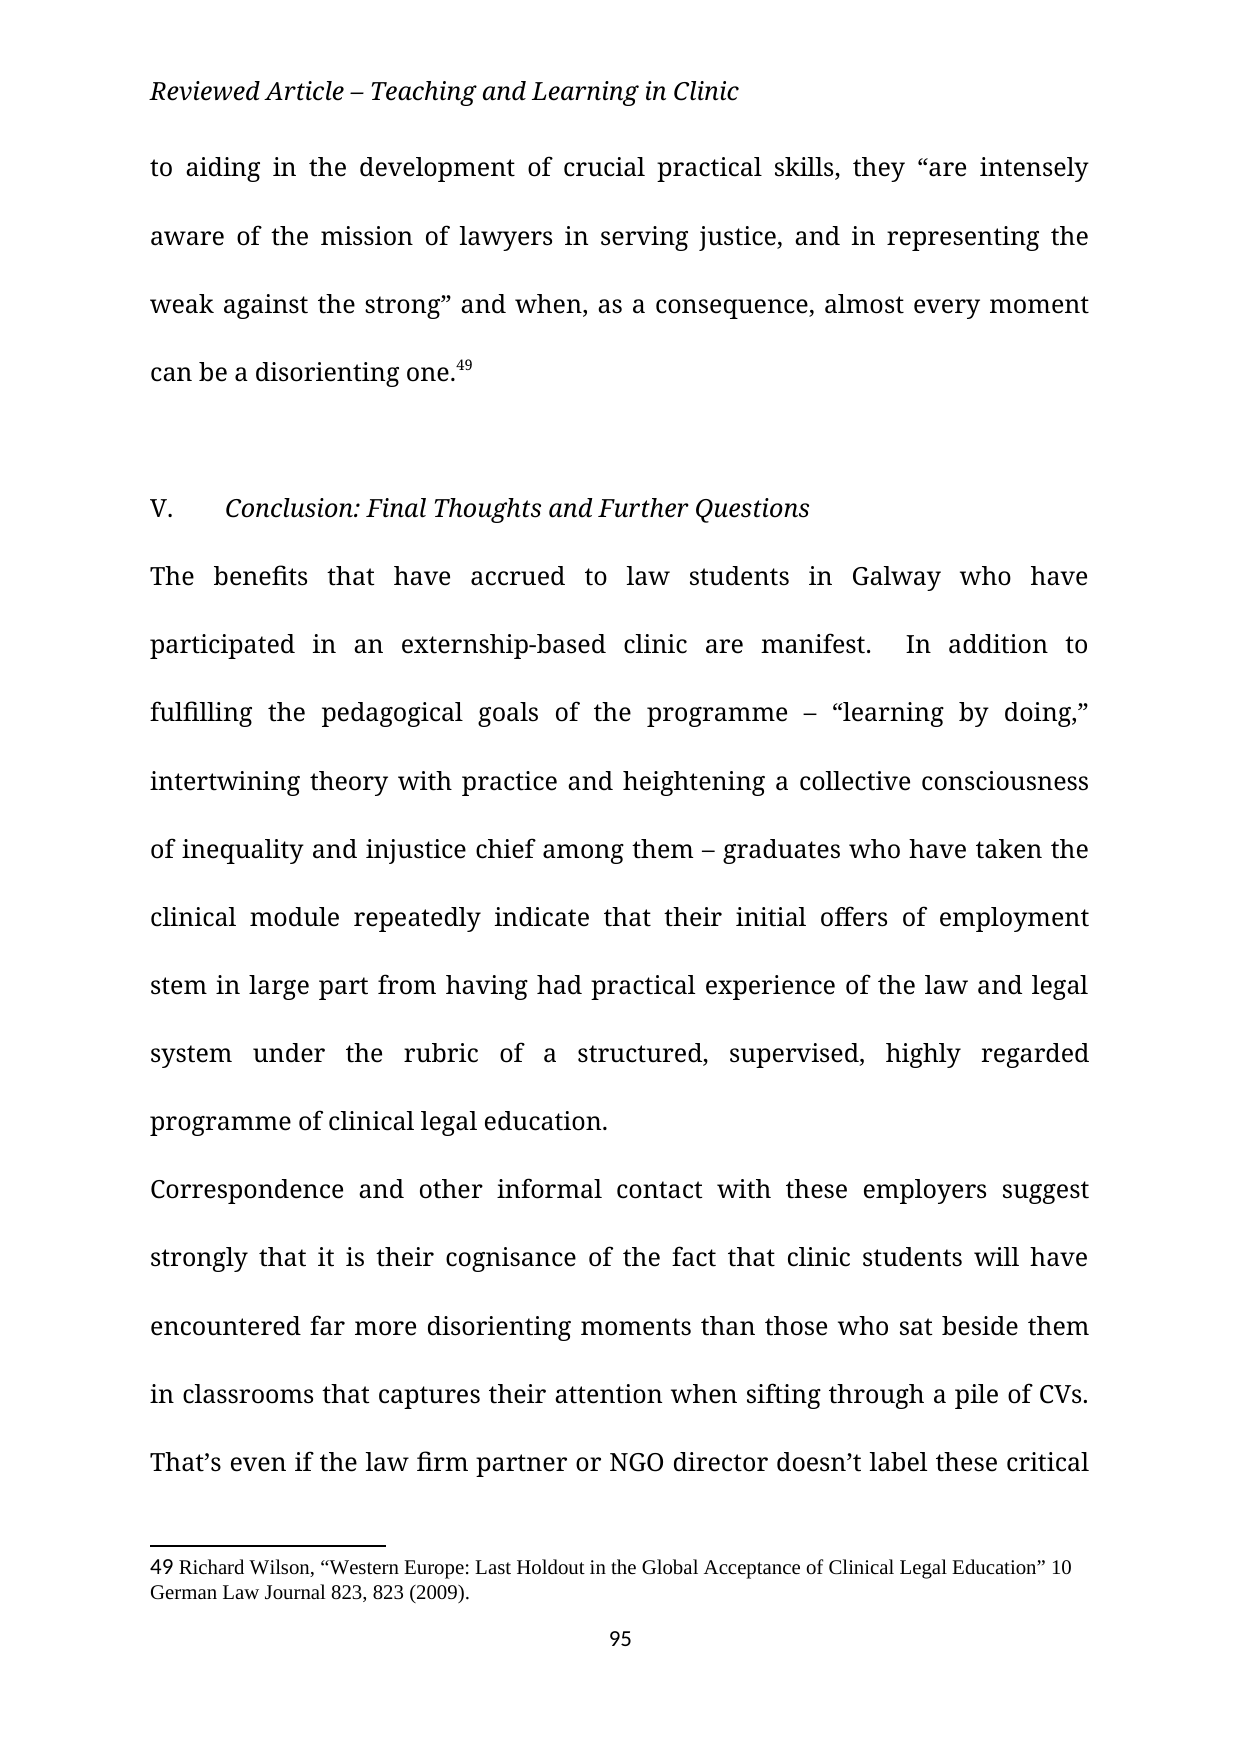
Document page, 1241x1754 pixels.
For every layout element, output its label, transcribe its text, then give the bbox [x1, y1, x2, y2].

text V. Conclusion: Final Thoughts and Further Questions [150, 491, 1090, 525]
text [150, 1172, 1090, 1478]
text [150, 150, 1090, 388]
text The benefits that have accrued to law students in Galway who have participated in an externship-based clinic are manifest. In addition to fulfilling the pedagogical goals of the programme – “learning by doing,” intertwining theory with practice and heightening a collective consciousness of inequality and injustice chief among them – graduates who have taken the clinical module repeatedly indicate that their initial offers of employment stem in large part from having had practical experience of the law and legal system under the rubric of a structured, supervised, highly regarded programme of clinical legal education. [150, 559, 1090, 1138]
